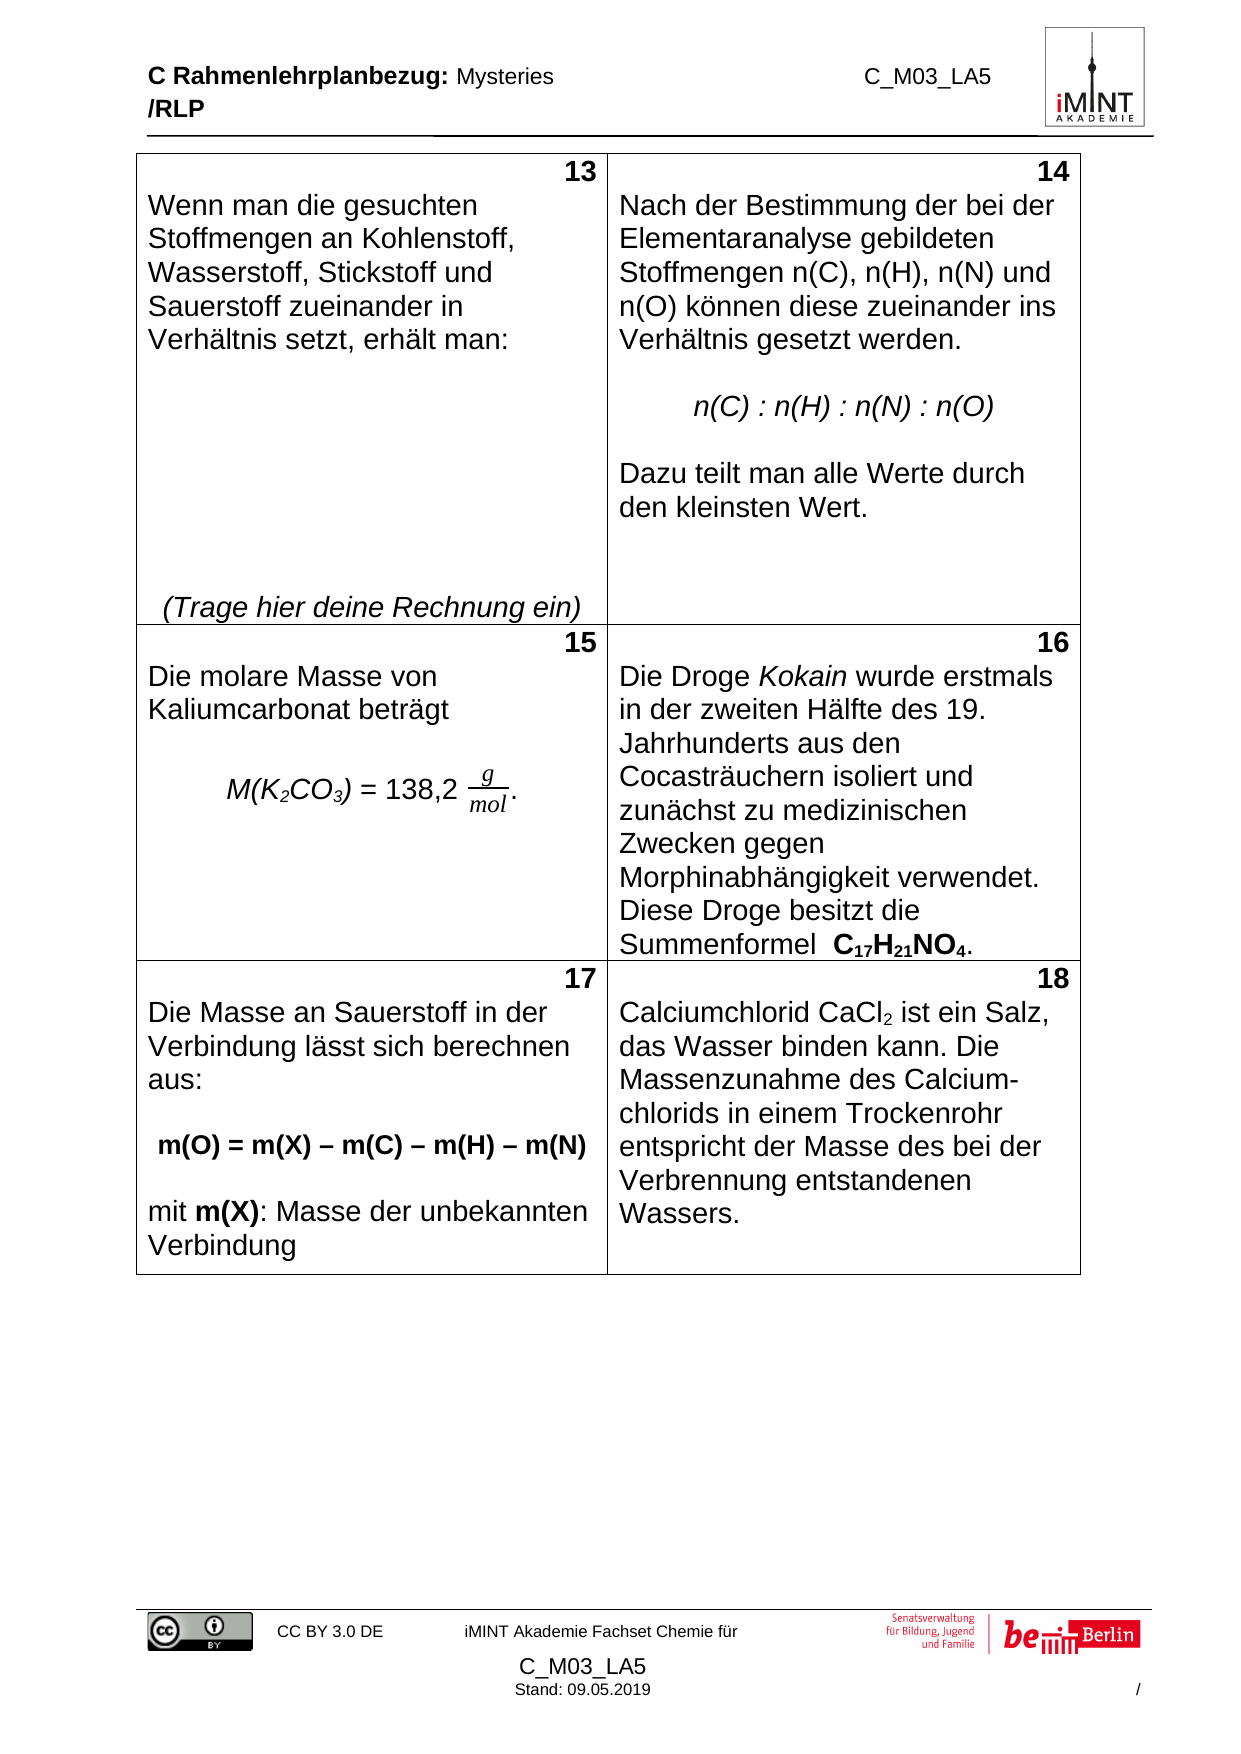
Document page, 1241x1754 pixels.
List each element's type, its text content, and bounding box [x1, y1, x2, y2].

table_cell 17 Die Masse an Sauerstoff in der Verbindung lässt sich berechnen aus: m(O) = m(X) – m(C) – m(H) – m(N) mit m(X): Masse der unbekannten Verbindung [137, 961, 607, 1274]
table_cell 15 Die molare Masse von Kaliumcarbonat beträgt M(K2CO3) = 138,2 . [137, 625, 607, 960]
picture [886, 1613, 1141, 1654]
picture [1035, 17, 1151, 133]
picture [147, 1612, 253, 1651]
table_cell 18 Calciumchlorid CaCl2 ist ein Salz, das Wasser binden kann. Die Massenzunahme des Calcium-chlorids in einem Trockenrohr entspricht der Masse des bei der Verbrennung entstandenen Wassers. [608, 961, 1080, 1274]
table_header 14 Nach der Bestimmung der bei der Elementaranalyse gebildeten Stoffmengen n(C), n(H), n(N) und n(O) können diese zueinander ins Verhältnis gesetzt werden. n(C) : n(H) : n(N) : n(O) Dazu teilt man alle Werte durch den kleinsten Wert. [608, 154, 1080, 624]
table_header 13 Wenn man die gesuchten Stoffmengen an Kohlenstoff, Wasserstoff, Stickstoff und Sauerstoff zueinander in Verhältnis setzt, erhält man: (Trage hier deine Rechnung ein) [137, 154, 607, 624]
table_cell 16 Die Droge Kokain wurde erstmals in der zweiten Hälfte des 19. Jahrhunderts aus den Cocasträuchern isoliert und zunächst zu medizinischen Zwecken gegen Morphinabhängigkeit verwendet. Diese Droge besitzt die Summenformel C17H21NO4. [608, 625, 1080, 960]
